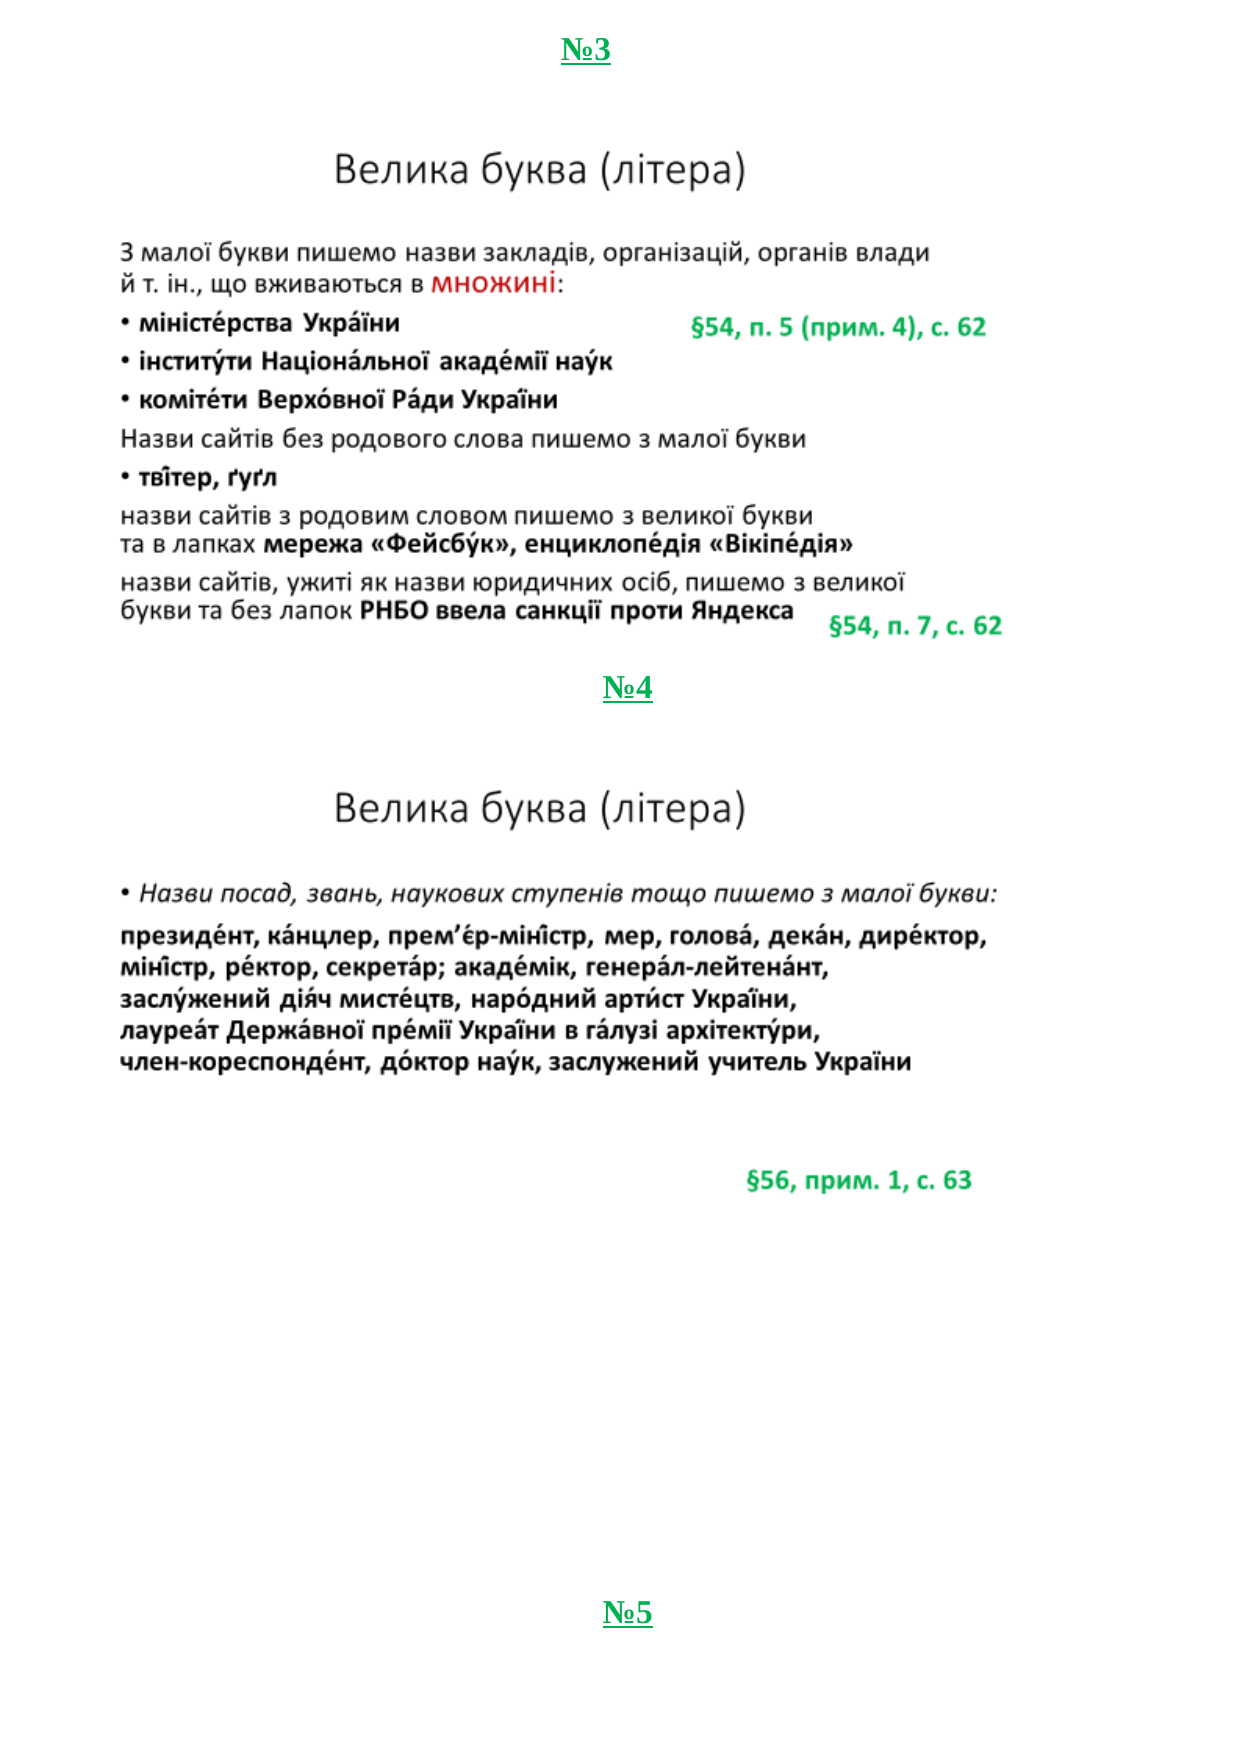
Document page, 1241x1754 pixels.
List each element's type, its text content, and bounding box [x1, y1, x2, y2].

text №3 [487, 29, 1211, 68]
text №4 [44, 668, 1211, 706]
picture [44, 86, 1045, 650]
text №5 [44, 1592, 1211, 1631]
picture [44, 725, 1045, 1288]
